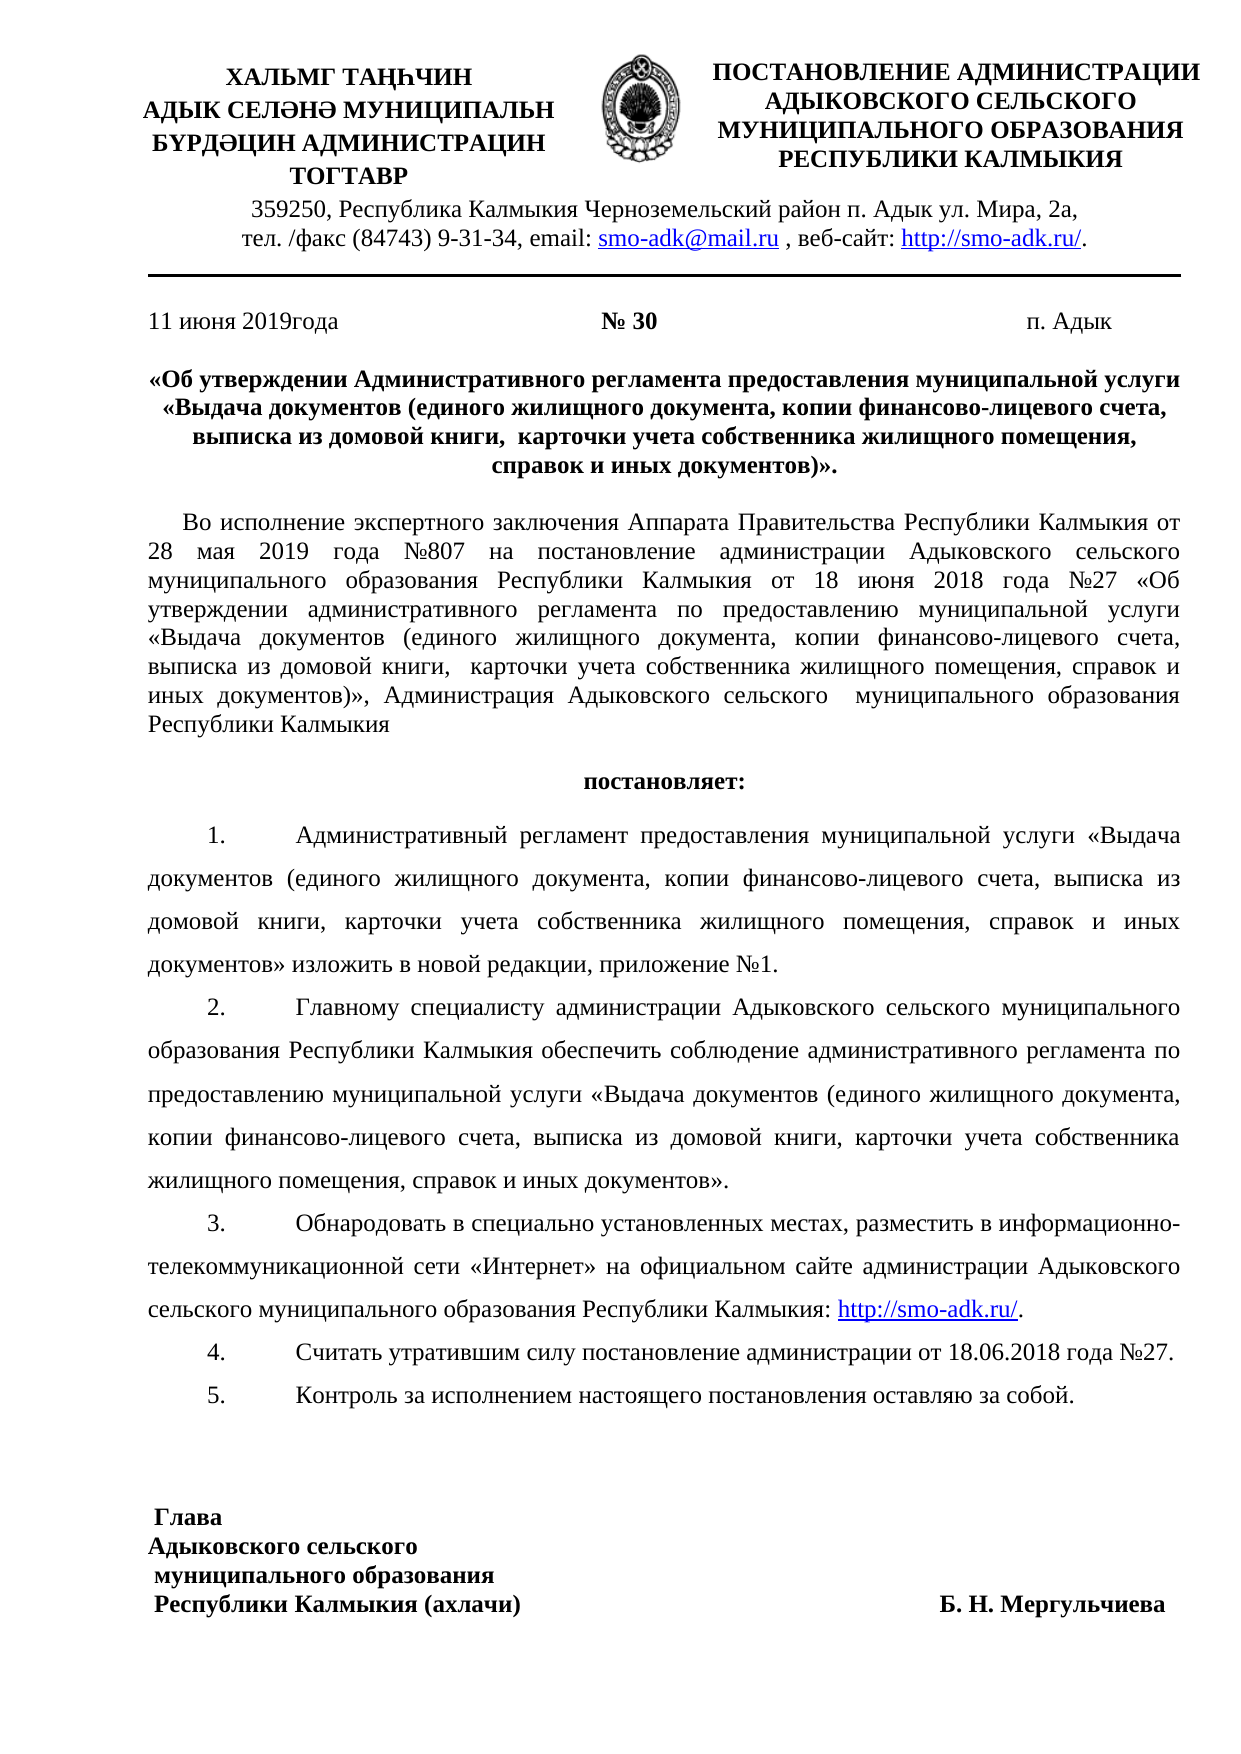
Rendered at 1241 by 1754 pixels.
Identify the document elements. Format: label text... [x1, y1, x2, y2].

text «Об утверждении Административного регламента предоставления муниципальной услуги «Выдача документов (единого жилищного документа, копии финансово-лицевого счета, выписка из домовой книги, карточки учета собственника жилищного помещения, справок и иных документов)». [148, 364, 1181, 479]
text Глава Адыковского сельского [148, 1502, 1181, 1560]
list Главному специалисту администрации Адыковского сельского муниципального образования Республики Калмыкия обеспечить соблюдение административного регламента по предоставлению муниципальной услуги «Выдача документов (единого жилищного документа, копии финансово-лицевого счета, выписка из домовой книги, карточки учета собственника жилищного помещения, справок и иных документов». [148, 992, 1181, 1194]
list Считать утратившим силу постановление администрации от 18.06.2018 года №27. [148, 1337, 1181, 1366]
text 11 июня 2019года № 30 п. Адык [148, 306, 1181, 335]
table_header ХАЛЬМГ ТАҢҺЧИН АДЫК СЕЛӘНӘ МУНИЦИПАЛЬН БҮРДӘЦИН АДМИНИСТРАЦИН ТОГТАВР [129, 0, 568, 194]
text Во исполнение экспертного заключения Аппарата Правительства Республики Калмыкия от 28 мая 2019 года №807 на постановление администрации Адыковского сельского муниципального образования Республики Калмыкия от 18 июня 2018 года №27 «Об утверждении административного регламента по предоставлению муниципальной услуги «Выдача документов (единого жилищного документа, копии финансово-лицевого счета, выписка из домовой книги, карточки учета собственника жилищного помещения, справок и иных документов)», Администрация Адыковского сельского муниципального образования Республики Калмыкия [148, 507, 1181, 737]
text 359250, Республика Калмыкия Черноземельский район п. Адык ул. Мира, 2а, [148, 194, 1181, 223]
table_header ПОСТАНОВЛЕНИЕ АДМИНИСТРАЦИИ АДЫКОВСКОГО СЕЛЬСКОГО МУНИЦИПАЛЬНОГО ОБРАЗОВАНИЯ РЕСПУБЛИКИ КАЛМЫКИЯ [701, 0, 1200, 194]
text муниципального образования [148, 1560, 1181, 1589]
list Контроль за исполнением настоящего постановления оставляю за собой. [148, 1381, 1181, 1409]
list Обнародовать в специально установленных местах, разместить в информационно-телекоммуникационной сети «Интернет» на официальном сайте администрации Адыковского сельского муниципального образования Республики Калмыкия: http://smo-adk.ru/. [148, 1208, 1181, 1323]
table_header [568, 0, 701, 194]
list Административный регламент предоставления муниципальной услуги «Выдача документов (единого жилищного документа, копии финансово-лицевого счета, выписка из домовой книги, карточки учета собственника жилищного помещения, справок и иных документов» изложить в новой редакции, приложение №1. [148, 820, 1181, 978]
text Республики Калмыкия (ахлачи) Б. Н. Мергульчиева [148, 1589, 1181, 1617]
text постановляет: [148, 766, 1181, 795]
text тел. /факс (84743) 9-31-34, email: smo-adk@mail.ru , веб-сайт: http://smo-adk.ru/. [148, 223, 1181, 274]
